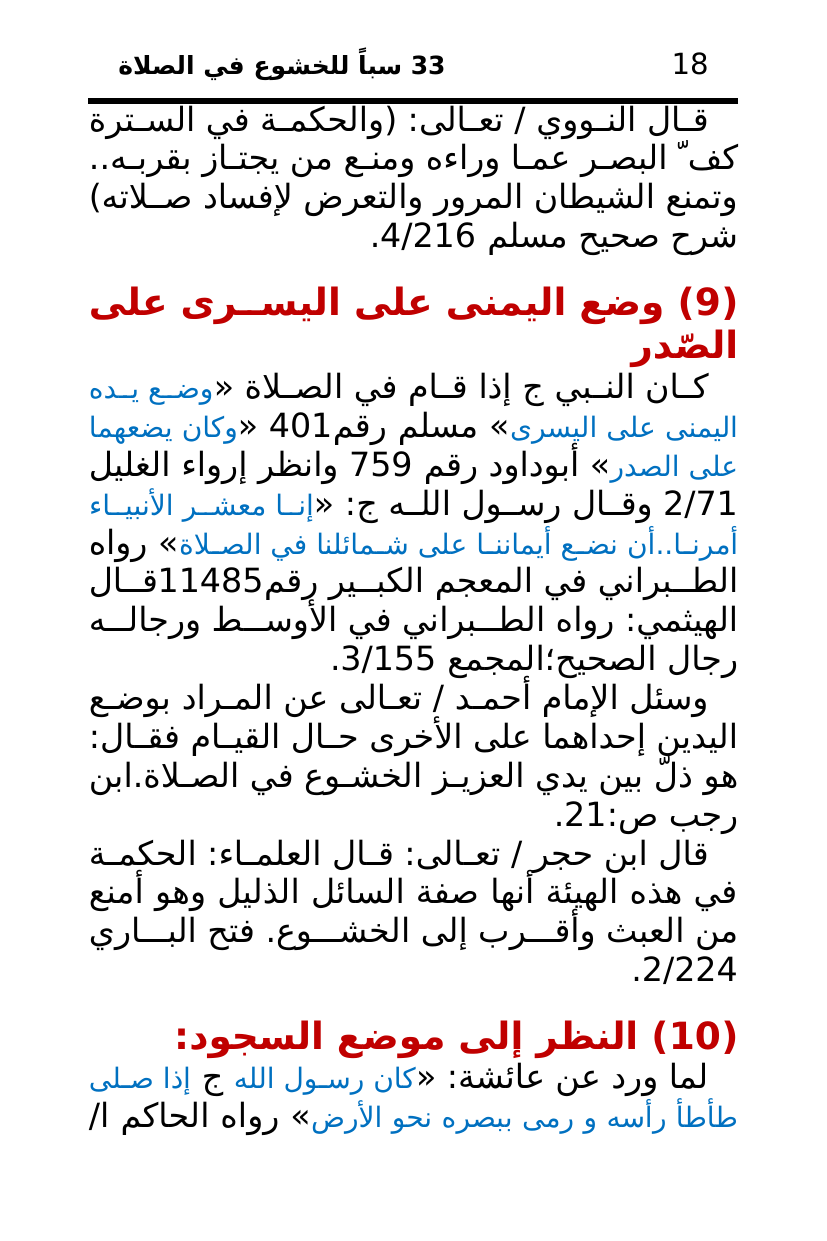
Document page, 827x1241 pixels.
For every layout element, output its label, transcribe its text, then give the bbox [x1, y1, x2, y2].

text قال ابن حجر / تعالى: قال العلماء: الحكمة في هذه الهيئة أنها صفة السائل الذليل وهو أمنع من العبث وأقرب إلى الخشوع. فتح الباري 2/224. [89, 834, 738, 989]
text وسئل الإمام أحمد / تعالى عن المراد بوضع اليدين إحداهما على الأخرى حال القيام فقال: هو ذلّ بين يدي العزيز الخشوع في الصلاة.ابن رجب ص:21. [89, 678, 738, 834]
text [89, 1058, 738, 1136]
text (10) النظر إلى موضع السجود: [89, 1014, 738, 1058]
text كان النبي ج إذا قام في الصلاة «وضع يده اليمنى على اليسرى» مسلم رقم401 «وكان يضعهما على الصدر» أبوداود رقم 759 وانظر إرواء الغليل 2/71 وقال رسول الله ج: «إنا معشر الأنبياء أمرنا..أن نضع أيماننا على شمائلنا في الصلاة» رواه الطبراني في المعجم الكبير رقم11485قال الهيثمي: رواه الطبراني في الأوسط ورجاله رجال الصحيح؛المجمع 3/155. [89, 368, 738, 678]
text قال النووي / تعالى: (والحكمة في السترة كف ّ البصر عما وراءه ومنع من يجتاز بقربه.. وتمنع الشيطان المرور والتعرض لإفساد صلاته) شرح صحيح مسلم 4/216. [89, 100, 738, 255]
text (9) وضع اليمنى على اليسرى على الصّدر [89, 280, 738, 368]
